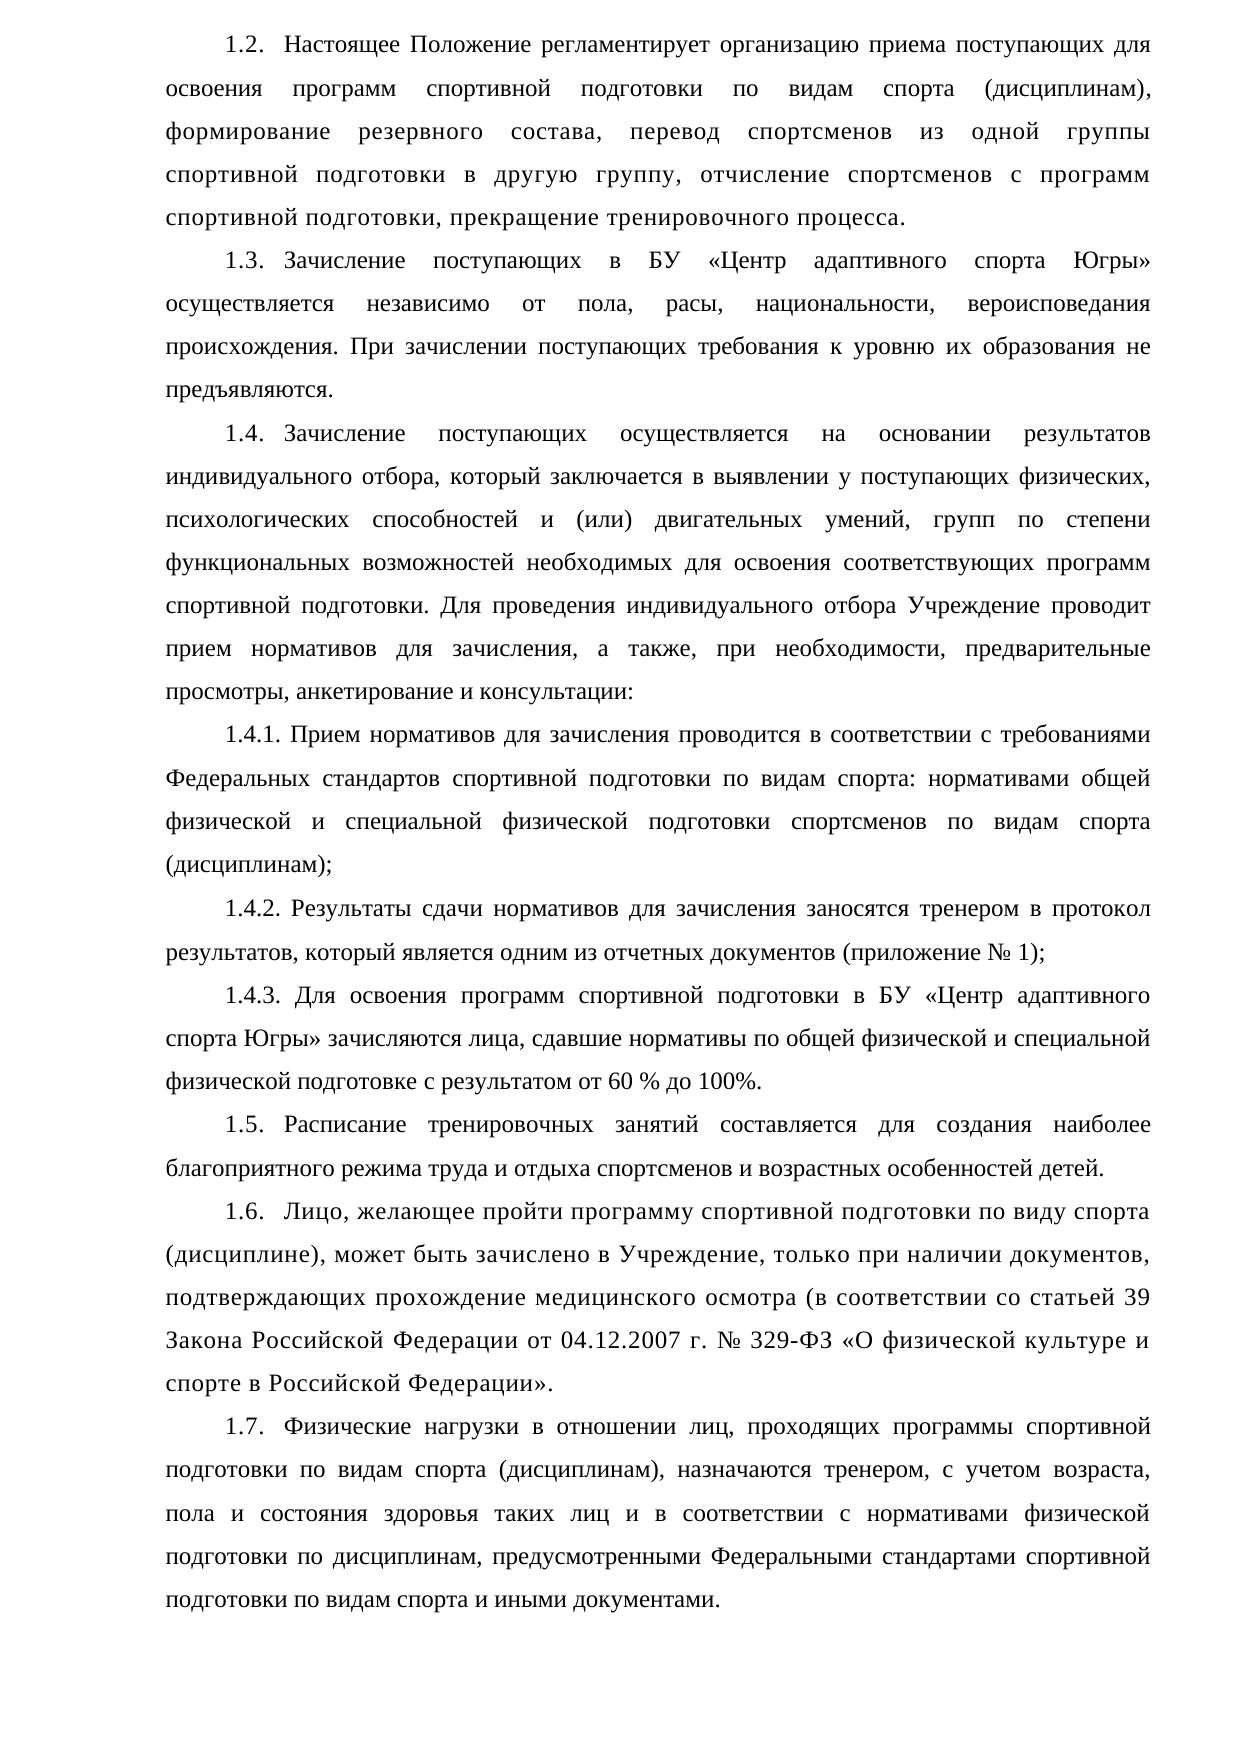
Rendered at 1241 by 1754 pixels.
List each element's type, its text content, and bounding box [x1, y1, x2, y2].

text 1.4.2. Результаты сдачи нормативов для зачисления заносятся тренером в протокол результатов, который является одним из отчетных документов (приложение № 1); [165, 892, 1152, 966]
text 1.4.3. Для освоения программ спортивной подготовки в БУ «Центр адаптивного спорта Югры» зачисляются лица, сдавшие нормативы по общей физической и специальной физической подготовке с результатом от 60 % до 100%. [165, 980, 1152, 1095]
list 1.4.1. Прием нормативов для зачисления проводится в соответствии с требованиями Федеральных стандартов спортивной подготовки по видам спорта: нормативами общей физической и специальной физической подготовки спортсменов по видам спорта (дисциплинам); [165, 719, 1152, 878]
list Физические нагрузки в отношении лиц, проходящих программы спортивной подготовки по видам спорта (дисциплинам), назначаются тренером, с учетом возраста, пола и состояния здоровья таких лиц и в соответствии с нормативами физической подготовки по дисциплинам, предусмотренными Федеральными стандартами спортивной подготовки по видам спорта и иными документами. [165, 1411, 1152, 1613]
list Расписание тренировочных занятий составляется для создания наиболее благоприятного режима труда и отдыха спортсменов и возрастных особенностей детей. [165, 1109, 1152, 1181]
list Зачисление поступающих в БУ «Центр адаптивного спорта Югры» осуществляется независимо от пола, расы, национальности, вероисповедания происхождения. При зачислении поступающих требования к уровню их образования не предъявляются. [165, 245, 1152, 403]
list Лицо, желающее пройти программу спортивной подготовки по виду спорта (дисциплине), может быть зачислено в Учреждение, только при наличии документов, подтверждающих прохождение медицинского осмотра (в соответствии со статьей 39 Закона Российской Федерации от 04.12.2007 г. № 329-ФЗ «О физической культуре и спорте в Российской Федерации». [165, 1196, 1152, 1397]
list Настоящее Положение регламентирует организацию приема поступающих для освоения программ спортивной подготовки по видам спорта (дисциплинам), формирование резервного состава, перевод спортсменов из одной группы спортивной подготовки в другую группу, отчисление спортсменов с программ спортивной подготовки, прекращение тренировочного процесса. [165, 29, 1152, 231]
list Зачисление поступающих осуществляется на основании результатов индивидуального отбора, который заключается в выявлении у поступающих физических, психологических способностей и (или) двигательных умений, групп по степени функциональных возможностей необходимых для освоения соответствующих программ спортивной подготовки. Для проведения индивидуального отбора Учреждение проводит прием нормативов для зачисления, а также, при необходимости, предварительные просмотры, анкетирование и консультации: [165, 418, 1152, 705]
